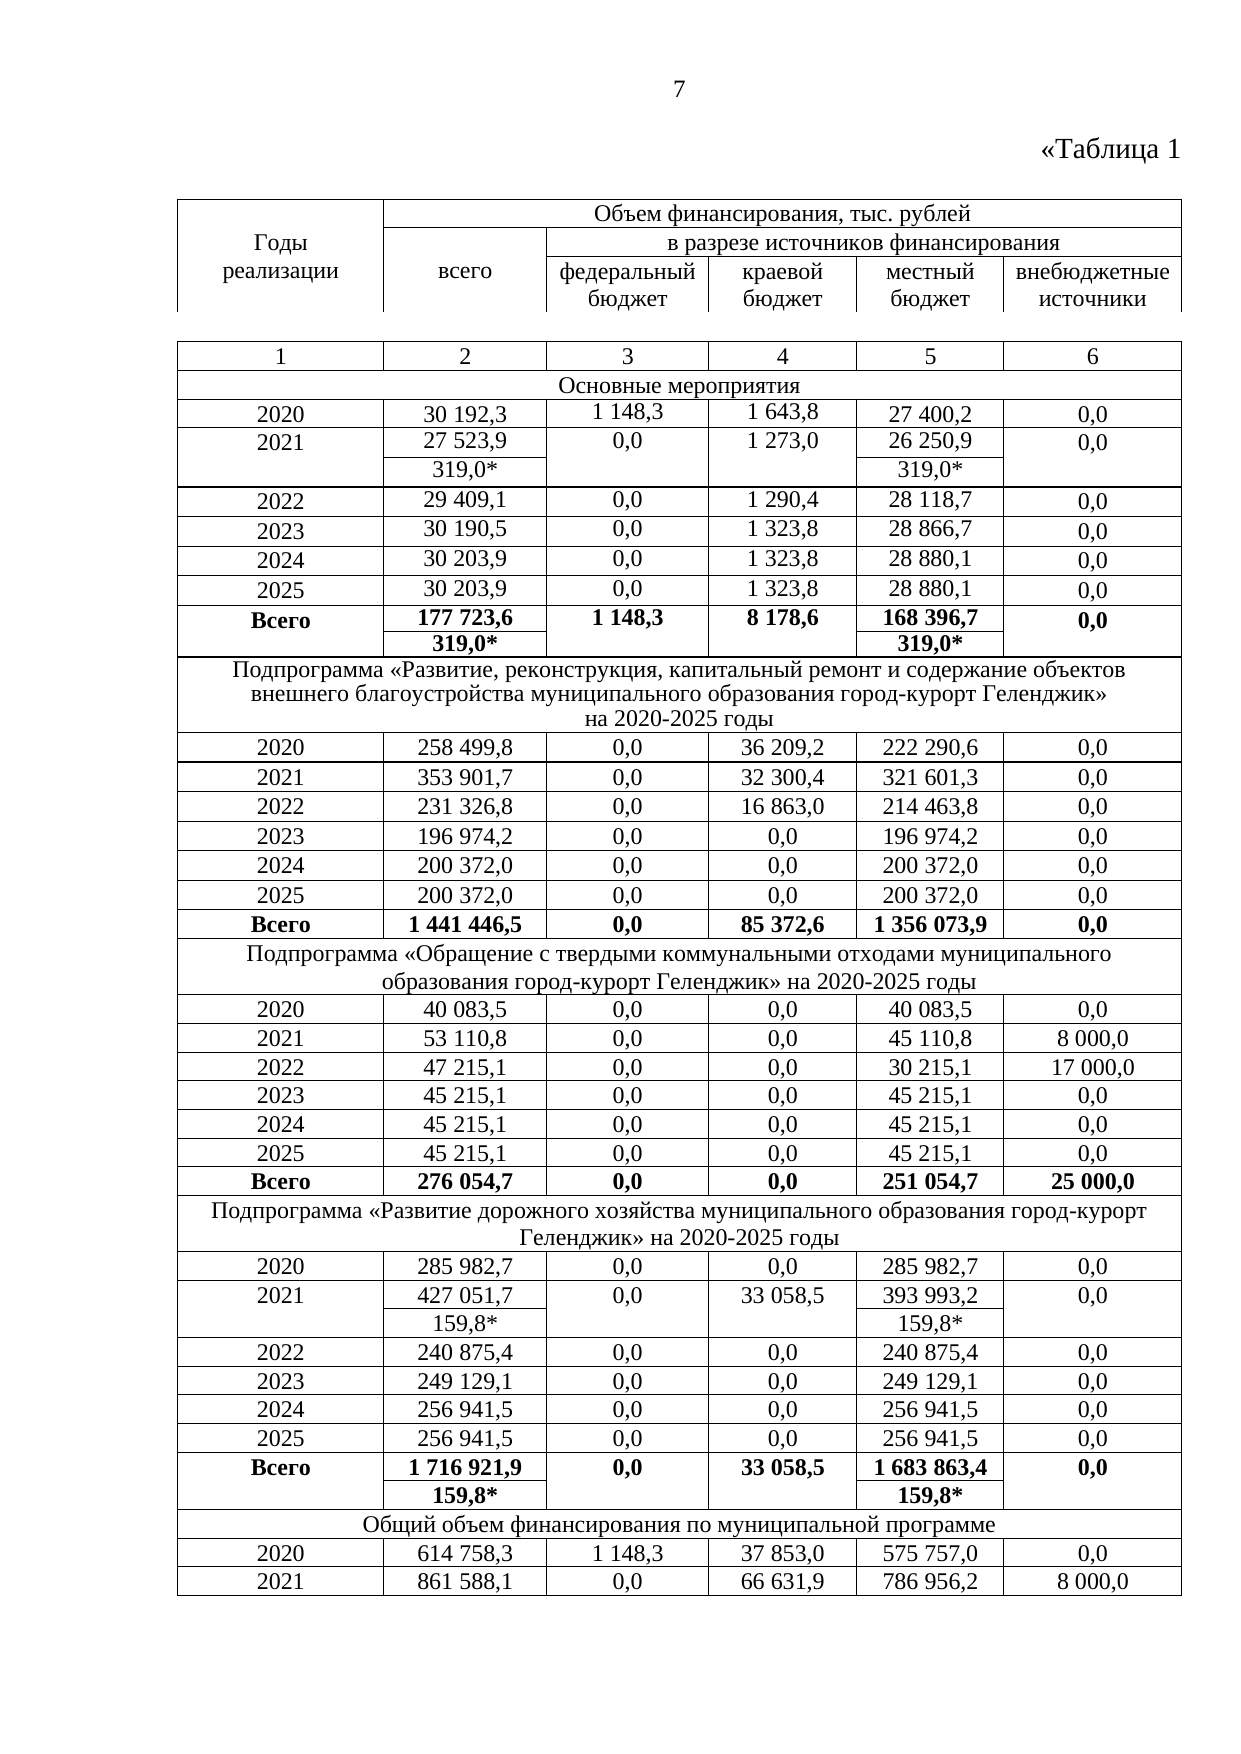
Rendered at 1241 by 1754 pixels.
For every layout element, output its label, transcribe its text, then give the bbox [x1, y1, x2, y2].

table_cell 231 326,8 [384, 792, 546, 821]
table_header 3 [547, 342, 708, 370]
table_cell 0,0 [547, 763, 708, 791]
table_cell 214 463,8 [857, 792, 1003, 821]
table_cell 30 190,5 [384, 517, 546, 546]
table_cell 319,0* [857, 458, 1003, 486]
table_cell 0,0 [547, 1338, 708, 1366]
table_cell 1 290,4 [709, 488, 856, 516]
table_cell Подпрограмма «Обращение с твердыми коммунальными отходами муниципального образования город-курорт Геленджик» на 2020-2025 годы [178, 939, 1181, 994]
table_cell 26 250,9 [857, 428, 1003, 457]
table_cell 222 290,6 [857, 733, 1003, 761]
table_cell 8 000,0 [1004, 1567, 1181, 1595]
table_cell 1 323,8 [709, 547, 856, 575]
table_cell 0,0 [709, 1424, 856, 1452]
table_cell 256 941,5 [384, 1424, 546, 1452]
table_cell 2022 [178, 488, 383, 516]
table_cell 0,0 [547, 910, 708, 938]
table_cell 85 372,6 [709, 910, 856, 938]
table_cell 177 723,6 [384, 606, 546, 631]
table_cell 159,8* [384, 1309, 546, 1337]
table_cell 0,0 [709, 1338, 856, 1366]
table_cell 47 215,1 [384, 1053, 546, 1080]
table_cell 2025 [178, 881, 383, 909]
table_cell 2025 [178, 1139, 383, 1166]
table_cell 786 956,2 [857, 1567, 1003, 1595]
table_cell Подпрограмма «Развитие дорожного хозяйства муниципального образования город-курорт Геленджик» на 2020-2025 годы [178, 1196, 1181, 1251]
table_cell 1 643,8 [709, 400, 856, 427]
table_cell 256 941,5 [384, 1395, 546, 1423]
table_cell 168 396,7 [857, 606, 1003, 631]
table_cell 1 323,8 [709, 517, 856, 546]
table_cell 2020 [178, 1539, 383, 1566]
table_cell 427 051,7 [384, 1281, 546, 1308]
table_cell 2022 [178, 1338, 383, 1366]
table_cell 33 058,5 [709, 1453, 856, 1509]
table_cell 0,0 [547, 1081, 708, 1109]
table_cell 0,0 [1004, 606, 1181, 656]
table_cell 1 683 863,4 [857, 1453, 1003, 1480]
table_cell 0,0 [709, 1110, 856, 1137]
table_header 2 [384, 342, 546, 370]
table_header 1 [178, 342, 383, 370]
table_cell 861 588,1 [384, 1567, 546, 1595]
table_cell 2023 [178, 1367, 383, 1394]
table_cell 2021 [178, 1281, 383, 1337]
table_cell 1 323,8 [709, 576, 856, 605]
table_cell 0,0 [547, 1367, 708, 1394]
table_cell 353 901,7 [384, 763, 546, 791]
table_cell Всего [178, 1453, 383, 1509]
table_cell 0,0 [547, 1139, 708, 1166]
table_cell 53 110,8 [384, 1024, 546, 1052]
table_cell 1 148,3 [547, 400, 708, 427]
table_cell 0,0 [547, 1110, 708, 1137]
table_cell 27 400,2 [857, 400, 1003, 427]
table_cell 0,0 [1004, 822, 1181, 850]
table_cell 0,0 [709, 851, 856, 880]
table_cell 0,0 [709, 1367, 856, 1394]
table_cell 0,0 [547, 995, 708, 1023]
table_cell 0,0 [1004, 851, 1181, 880]
table_cell 196 974,2 [857, 822, 1003, 850]
table_cell 2023 [178, 517, 383, 546]
table_cell 2020 [178, 995, 383, 1023]
table_cell 393 993,2 [857, 1281, 1003, 1308]
table_cell 0,0 [1004, 733, 1181, 761]
table_cell 0,0 [709, 1167, 856, 1195]
table_cell 0,0 [547, 547, 708, 575]
table_cell 2020 [178, 1252, 383, 1280]
table_cell 16 863,0 [709, 792, 856, 821]
table_cell 33 058,5 [709, 1281, 856, 1337]
table_cell 8 000,0 [1004, 1024, 1181, 1052]
table_cell 0,0 [547, 428, 708, 486]
table_cell 319,0* [384, 632, 546, 656]
table_cell 285 982,7 [857, 1252, 1003, 1280]
table_cell 0,0 [547, 1453, 708, 1509]
table_cell 45 110,8 [857, 1024, 1003, 1052]
table_cell 0,0 [547, 733, 708, 761]
table_cell 240 875,4 [384, 1338, 546, 1366]
table_cell 66 631,9 [709, 1567, 856, 1595]
table_cell 0,0 [709, 1081, 856, 1109]
table_cell 256 941,5 [857, 1395, 1003, 1423]
table_cell 28 866,7 [857, 517, 1003, 546]
table_cell 0,0 [709, 1252, 856, 1280]
table_cell 614 758,3 [384, 1539, 546, 1566]
table_cell Основные мероприятия [178, 371, 1181, 398]
table_cell 45 215,1 [857, 1110, 1003, 1137]
table_cell 2020 [178, 400, 383, 427]
table_cell федеральный бюджет [547, 257, 708, 312]
table_cell 285 982,7 [384, 1252, 546, 1280]
table_cell 0,0 [1004, 1139, 1181, 1166]
table_cell 2023 [178, 1081, 383, 1109]
table_cell 0,0 [547, 851, 708, 880]
table_cell 0,0 [547, 881, 708, 909]
table_cell 200 372,0 [857, 851, 1003, 880]
table_cell 0,0 [1004, 763, 1181, 791]
table_cell 2024 [178, 1110, 383, 1137]
table_cell 2020 [178, 733, 383, 761]
table_cell 0,0 [1004, 576, 1181, 605]
table_header 6 [1004, 342, 1181, 370]
table_cell 0,0 [1004, 1367, 1181, 1394]
table_cell 0,0 [1004, 400, 1181, 427]
table_cell 200 372,0 [384, 881, 546, 909]
table_cell 30 203,9 [384, 547, 546, 575]
table_cell 25 000,0 [1004, 1167, 1181, 1195]
table_cell 1 716 921,9 [384, 1453, 546, 1480]
table_cell 37 853,0 [709, 1539, 856, 1566]
table_cell 159,8* [857, 1481, 1003, 1509]
table_cell 0,0 [709, 1024, 856, 1052]
table_cell 45 215,1 [384, 1139, 546, 1166]
table_cell 321 601,3 [857, 763, 1003, 791]
table_cell 258 499,8 [384, 733, 546, 761]
table_cell 0,0 [709, 995, 856, 1023]
table_cell 0,0 [709, 822, 856, 850]
table_cell 0,0 [1004, 1281, 1181, 1337]
table_cell 0,0 [547, 1567, 708, 1595]
table_cell 2021 [178, 763, 383, 791]
table_cell 2022 [178, 1053, 383, 1080]
table_header Объем финансирования, тыс. рублей [384, 200, 1181, 227]
table_cell 0,0 [1004, 547, 1181, 575]
table_cell 0,0 [1004, 517, 1181, 546]
table_cell 17 000,0 [1004, 1053, 1181, 1080]
table_cell 0,0 [547, 1281, 708, 1337]
table_cell 30 215,1 [857, 1053, 1003, 1080]
table_cell 36 209,2 [709, 733, 856, 761]
table_cell 2023 [178, 822, 383, 850]
table_cell 0,0 [547, 1167, 708, 1195]
table_cell 0,0 [547, 792, 708, 821]
table_cell 0,0 [1004, 1338, 1181, 1366]
table_cell 200 372,0 [384, 851, 546, 880]
table_cell 1 148,3 [547, 606, 708, 656]
table_cell 249 129,1 [384, 1367, 546, 1394]
table_cell внебюджетные источники [1004, 257, 1181, 312]
table_cell 159,8* [384, 1481, 546, 1509]
table_cell 45 215,1 [857, 1139, 1003, 1166]
table_cell 0,0 [547, 1053, 708, 1080]
table_cell 0,0 [1004, 995, 1181, 1023]
table_cell 1 148,3 [547, 1539, 708, 1566]
table_cell 29 409,1 [384, 488, 546, 516]
table_cell 0,0 [709, 1053, 856, 1080]
table_cell 0,0 [1004, 1424, 1181, 1452]
table_cell 1 441 446,5 [384, 910, 546, 938]
table_cell 0,0 [1004, 1081, 1181, 1109]
table_cell 0,0 [1004, 1252, 1181, 1280]
table_cell 0,0 [709, 1139, 856, 1166]
table_cell 0,0 [1004, 428, 1181, 486]
table_cell 276 054,7 [384, 1167, 546, 1195]
table_cell 40 083,5 [384, 995, 546, 1023]
table_cell местный бюджет [857, 257, 1003, 312]
table_cell 45 215,1 [384, 1110, 546, 1137]
table_cell 8 178,6 [709, 606, 856, 656]
table_cell Всего [178, 606, 383, 656]
table_cell 0,0 [547, 822, 708, 850]
table_cell 0,0 [547, 1395, 708, 1423]
table_cell Всего [178, 910, 383, 938]
table_cell 0,0 [1004, 1395, 1181, 1423]
table_cell Общий объем финансирования по муниципальной программе [178, 1510, 1181, 1537]
table_cell краевой бюджет [709, 257, 856, 312]
table_cell 2021 [178, 1567, 383, 1595]
table_cell 2025 [178, 1424, 383, 1452]
table_cell 2022 [178, 792, 383, 821]
table_cell 0,0 [1004, 1539, 1181, 1566]
table_cell 0,0 [1004, 1110, 1181, 1137]
table_cell 2024 [178, 851, 383, 880]
table_header 4 [709, 342, 856, 370]
table_cell 2021 [178, 1024, 383, 1052]
table_cell 0,0 [709, 1395, 856, 1423]
table_cell в разрезе источников финансирования [547, 228, 1181, 256]
table_cell 196 974,2 [384, 822, 546, 850]
table_header Годы реализации [178, 200, 383, 312]
table_cell 32 300,4 [709, 763, 856, 791]
table_cell 2025 [178, 576, 383, 605]
table_cell 0,0 [547, 1024, 708, 1052]
table_cell 40 083,5 [857, 995, 1003, 1023]
text «Таблица 1 [177, 131, 1181, 165]
table_cell 251 054,7 [857, 1167, 1003, 1195]
table_cell 45 215,1 [384, 1081, 546, 1109]
table_cell всего [384, 228, 546, 312]
table_cell 27 523,9 [384, 428, 546, 457]
table_cell 2021 [178, 428, 383, 486]
table_cell 28 880,1 [857, 547, 1003, 575]
table_cell 0,0 [547, 1424, 708, 1452]
table_cell 249 129,1 [857, 1367, 1003, 1394]
table_cell Всего [178, 1167, 383, 1195]
table_cell 0,0 [547, 488, 708, 516]
table_header 5 [857, 342, 1003, 370]
table_cell 0,0 [1004, 881, 1181, 909]
table_cell 159,8* [857, 1309, 1003, 1337]
table_cell 319,0* [384, 458, 546, 486]
table_cell 256 941,5 [857, 1424, 1003, 1452]
table_cell Подпрограмма «Развитие, реконструкция, капитальный ремонт и содержание объектов внешнего благоустройства муниципального образования город-курорт Геленджик» на 2020-2025 годы [178, 658, 1181, 732]
table_cell 0,0 [1004, 488, 1181, 516]
table_cell 0,0 [1004, 910, 1181, 938]
table_cell 2024 [178, 1395, 383, 1423]
table_cell 30 192,3 [384, 400, 546, 427]
table_cell 1 273,0 [709, 428, 856, 486]
table_cell 200 372,0 [857, 881, 1003, 909]
table_cell 45 215,1 [857, 1081, 1003, 1109]
table_cell 0,0 [709, 881, 856, 909]
table_cell 575 757,0 [857, 1539, 1003, 1566]
table_cell 1 356 073,9 [857, 910, 1003, 938]
table_cell 2024 [178, 547, 383, 575]
table_cell 0,0 [547, 1252, 708, 1280]
table_cell 0,0 [1004, 1453, 1181, 1509]
table_cell 28 118,7 [857, 488, 1003, 516]
table_cell 30 203,9 [384, 576, 546, 605]
table_cell 0,0 [547, 576, 708, 605]
table_cell 0,0 [547, 517, 708, 546]
table_cell 28 880,1 [857, 576, 1003, 605]
table_cell 240 875,4 [857, 1338, 1003, 1366]
table_cell 0,0 [1004, 792, 1181, 821]
table_cell 319,0* [857, 632, 1003, 656]
